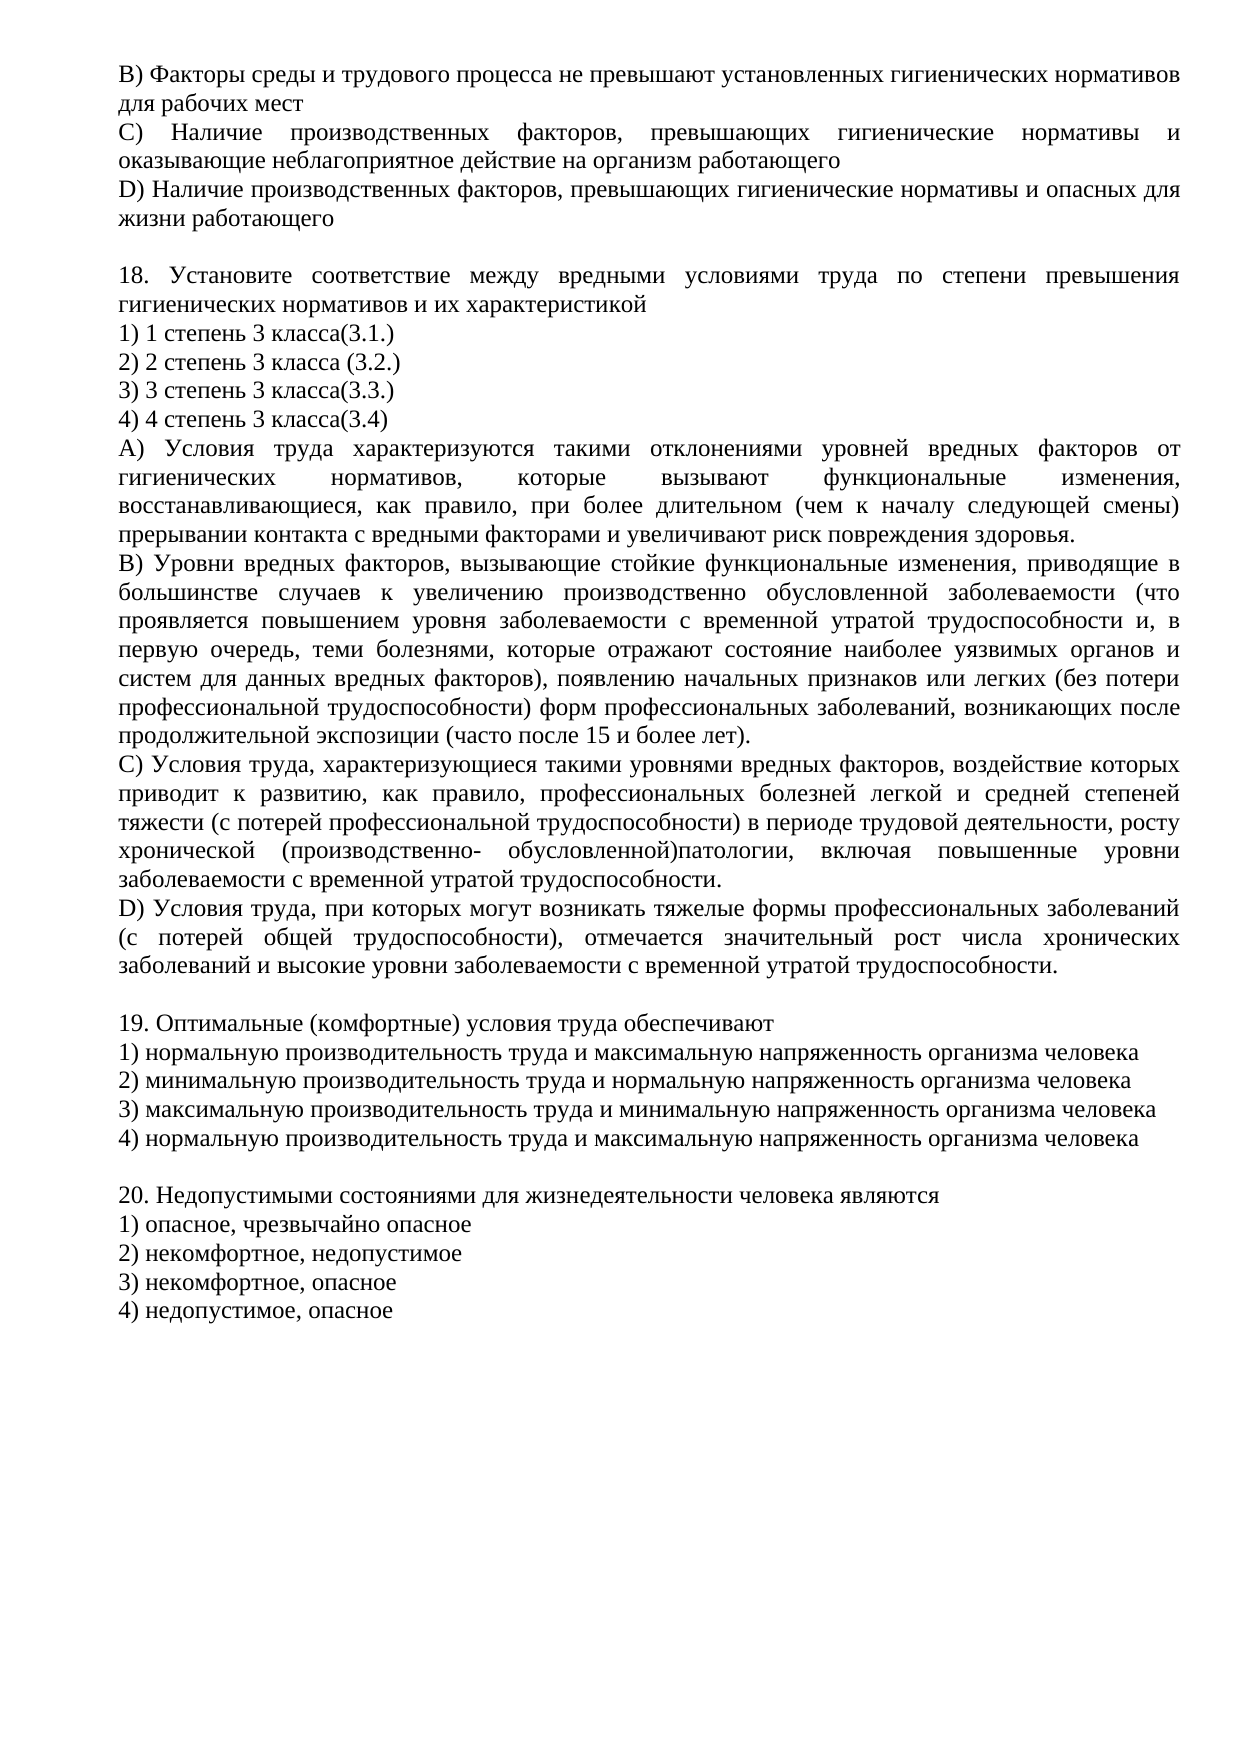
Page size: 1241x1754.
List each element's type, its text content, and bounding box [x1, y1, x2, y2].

text C) Условия труда, характеризующиеся такими уровнями вредных факторов, воздействие которых приводит к развитию, как правило, профессиональных болезней легкой и средней степеней тяжести (с потерей профессиональной трудоспособности) в периоде трудовой деятельности, росту хронической (производственно- обусловленной)патологии, включая повышенные уровни заболеваемости с временной утратой трудоспособности. [118, 749, 1181, 893]
text 1) опасное, чрезвычайно опасное [118, 1209, 1181, 1238]
text C) Наличие производственных факторов, превышающих гигиенические нормативы и оказывающие неблагоприятное действие на организм работающего [118, 117, 1181, 174]
text 3) 3 степень 3 класса(3.3.) [118, 375, 1181, 404]
text 4) 4 степень 3 класса(3.4) [118, 404, 1181, 433]
text 4) недопустимое, опасное [118, 1295, 1181, 1324]
text B) Факторы среды и трудового процесса не превышают установленных гигиенических нормативов для рабочих мест [118, 59, 1181, 117]
text 18. Установите соответствие между вредными условиями труда по степени превышения гигиенических нормативов и их характеристикой [118, 260, 1181, 318]
text 4) нормальную производительность труда и максимальную напряженность организма человека [118, 1123, 1181, 1152]
text 2) минимальную производительность труда и нормальную напряженность организма человека [118, 1065, 1181, 1094]
text 1) нормальную производительность труда и максимальную напряженность организма человека [118, 1037, 1181, 1065]
text 1) 1 степень 3 класса(3.1.) [118, 318, 1181, 347]
text 2) 2 степень 3 класса (3.2.) [118, 347, 1181, 375]
text 20. Недопустимыми состояниями для жизнедеятельности человека являются [118, 1180, 1181, 1209]
text 19. Оптимальные (комфортные) условия труда обеспечивают [118, 1008, 1181, 1037]
text B) Уровни вредных факторов, вызывающие стойкие функциональные изменения, приводящие в большинстве случаев к увеличению производственно обусловленной заболеваемости (что проявляется повышением уровня заболеваемости с временной утратой трудоспособности и, в первую очередь, теми болезнями, которые отражают состояние наиболее уязвимых органов и систем для данных вредных факторов), появлению начальных признаков или легких (без потери профессиональной трудоспособности) форм профессиональных заболеваний, возникающих после продолжительной экспозиции (часто после 15 и более лет). [118, 548, 1181, 749]
text 3) некомфортное, опасное [118, 1267, 1181, 1295]
text 2) некомфортное, недопустимое [118, 1238, 1181, 1267]
text D) Условия труда, при которых могут возникать тяжелые формы профессиональных заболеваний (с потерей общей трудоспособности), отмечается значительный рост числа хронических заболеваний и высокие уровни заболеваемости с временной утратой трудоспособности. [118, 893, 1181, 979]
text 3) максимальную производительность труда и минимальную напряженность организма человека [118, 1094, 1181, 1123]
text A) Условия труда характеризуются такими отклонениями уровней вредных факторов от гигиенических нормативов, которые вызывают функциональные изменения, восстанавливающиеся, как правило, при более длительном (чем к началу следующей смены) прерывании контакта с вредными факторами и увеличивают риск повреждения здоровья. [118, 433, 1181, 548]
text D) Наличие производственных факторов, превышающих гигиенические нормативы и опасных для жизни работающего [118, 174, 1181, 232]
